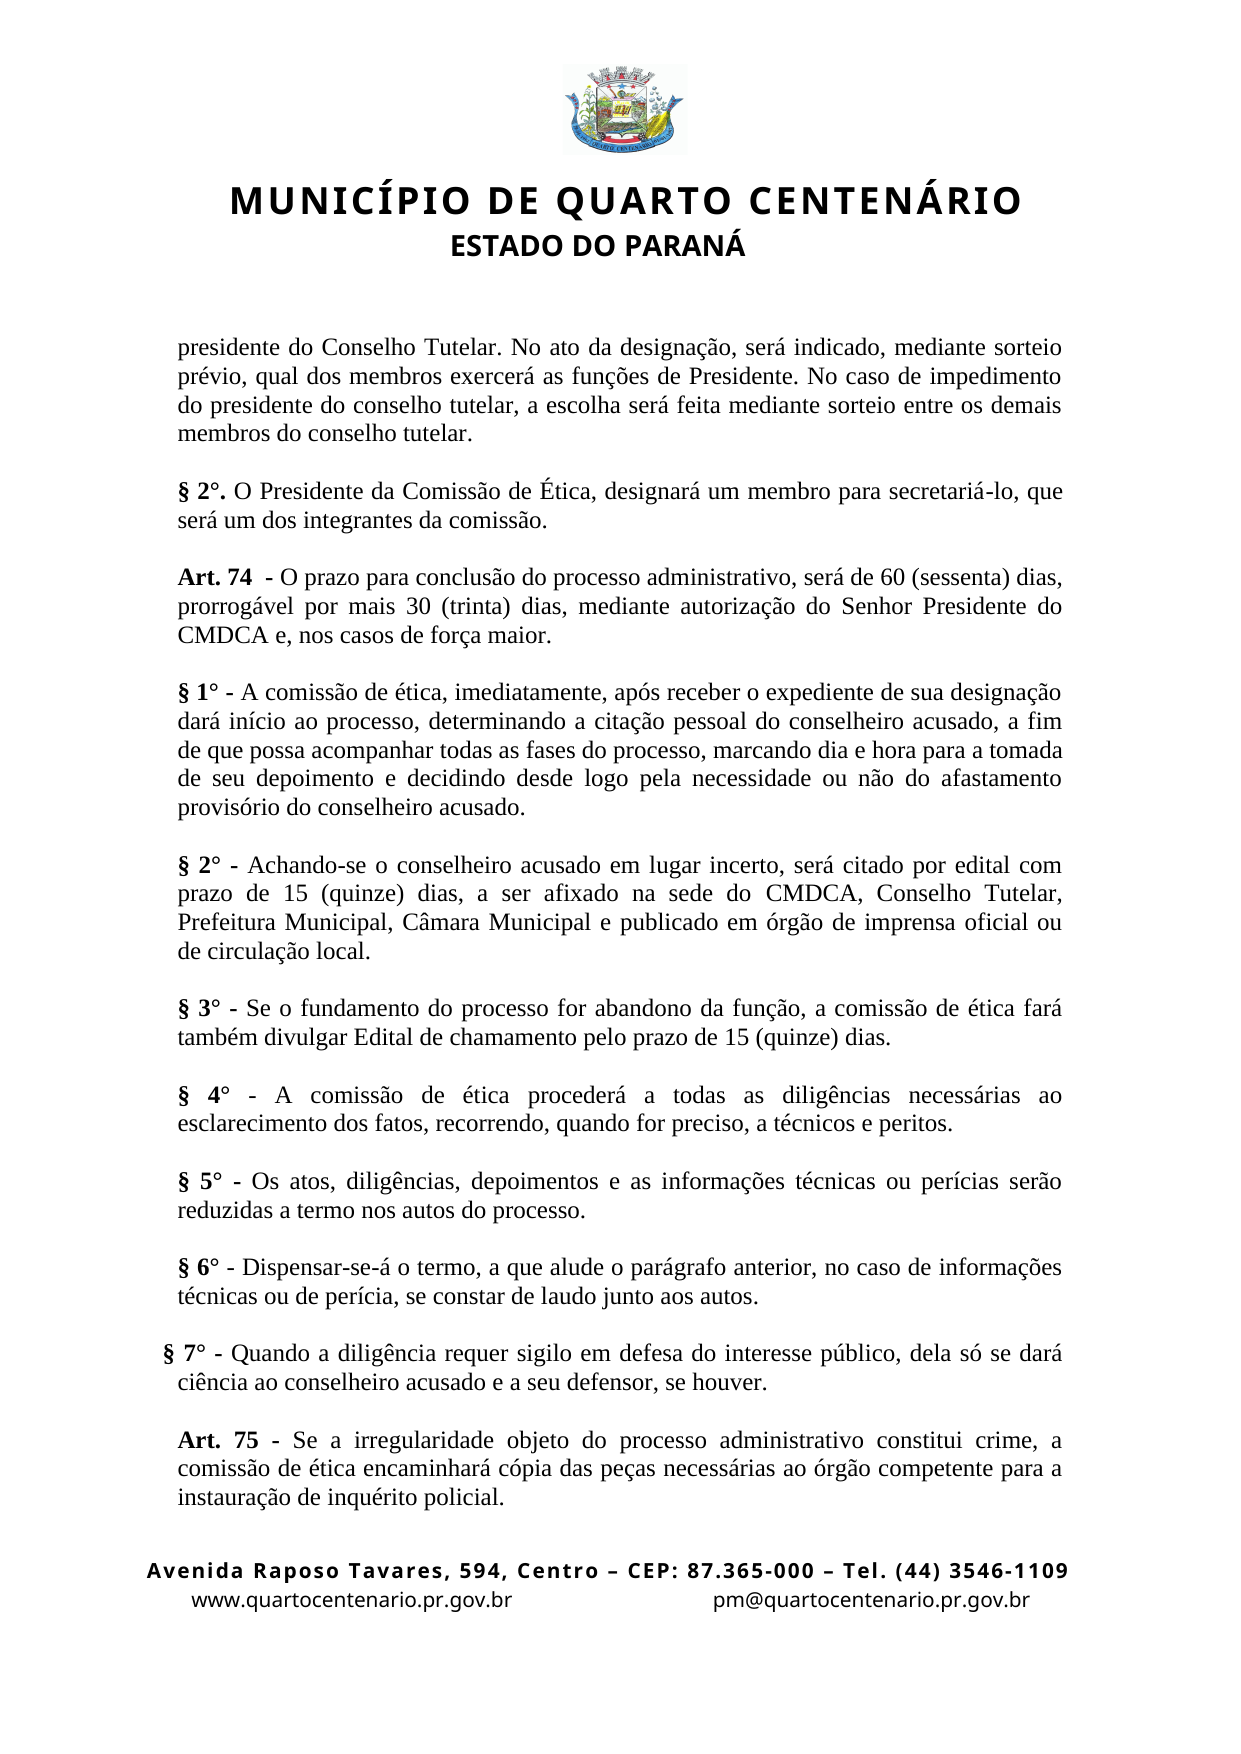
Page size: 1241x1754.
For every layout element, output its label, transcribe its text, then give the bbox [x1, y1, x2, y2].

text Art. 75 - Se a irregularidade objeto do processo administrativo constitui crime, a comissão de ética encaminhará cópia das peças necessárias ao órgão competente para a instauração de inquérito policial. [177, 1425, 1063, 1511]
text § 7° - Quando a diligência requer sigilo em defesa do interesse público, dela só se dará ciência ao conselheiro acusado e a seu defensor, se houver. [162, 1338, 1063, 1396]
text § 2°. O Presidente da Comissão de Ética, designará um membro para secretariá-lo, que será um dos integrantes da comissão. [177, 476, 1063, 533]
text § 5° - Os atos, diligências, depoimentos e as informações técnicas ou perícias serão reduzidas a termo nos autos do processo. [177, 1166, 1063, 1223]
text § 1° - A comissão de ética, imediatamente, após receber o expediente de sua designação dará início ao processo, determinando a citação pessoal do conselheiro acusado, a fim de que possa acompanhar todas as fases do processo, marcando dia e hora para a tomada de seu depoimento e decidindo desde logo pela necessidade ou não do afastamento provisório do conselheiro acusado. [177, 677, 1063, 821]
text Art. 74 - O prazo para conclusão do processo administrativo, será de 60 (sessenta) dias, prorrogável por mais 30 (trinta) dias, mediante autorização do Senhor Presidente do CMDCA e, nos casos de força maior. [177, 562, 1063, 648]
text § 4° - A comissão de ética procederá a todas as diligências necessárias ao esclarecimento dos fatos, recorrendo, quando for preciso, a técnicos e peritos. [177, 1080, 1063, 1137]
picture [562, 64, 688, 155]
text § 3° - Se o fundamento do processo for abandono da função, a comissão de ética fará também divulgar Edital de chamamento pelo prazo de 15 (quinze) dias. [177, 993, 1063, 1051]
text § 6° - Dispensar-se-á o termo, a que alude o parágrafo anterior, no caso de informações técnicas ou de perícia, se constar de laudo junto aos autos. [177, 1252, 1063, 1310]
text § 2° - Achando-se o conselheiro acusado em lugar incerto, será citado por edital com prazo de 15 (quinze) dias, a ser afixado na sede do CMDCA, Conselho Tutelar, Prefeitura Municipal, Câmara Municipal e publicado em órgão de imprensa oficial ou de circulação local. [177, 850, 1063, 965]
